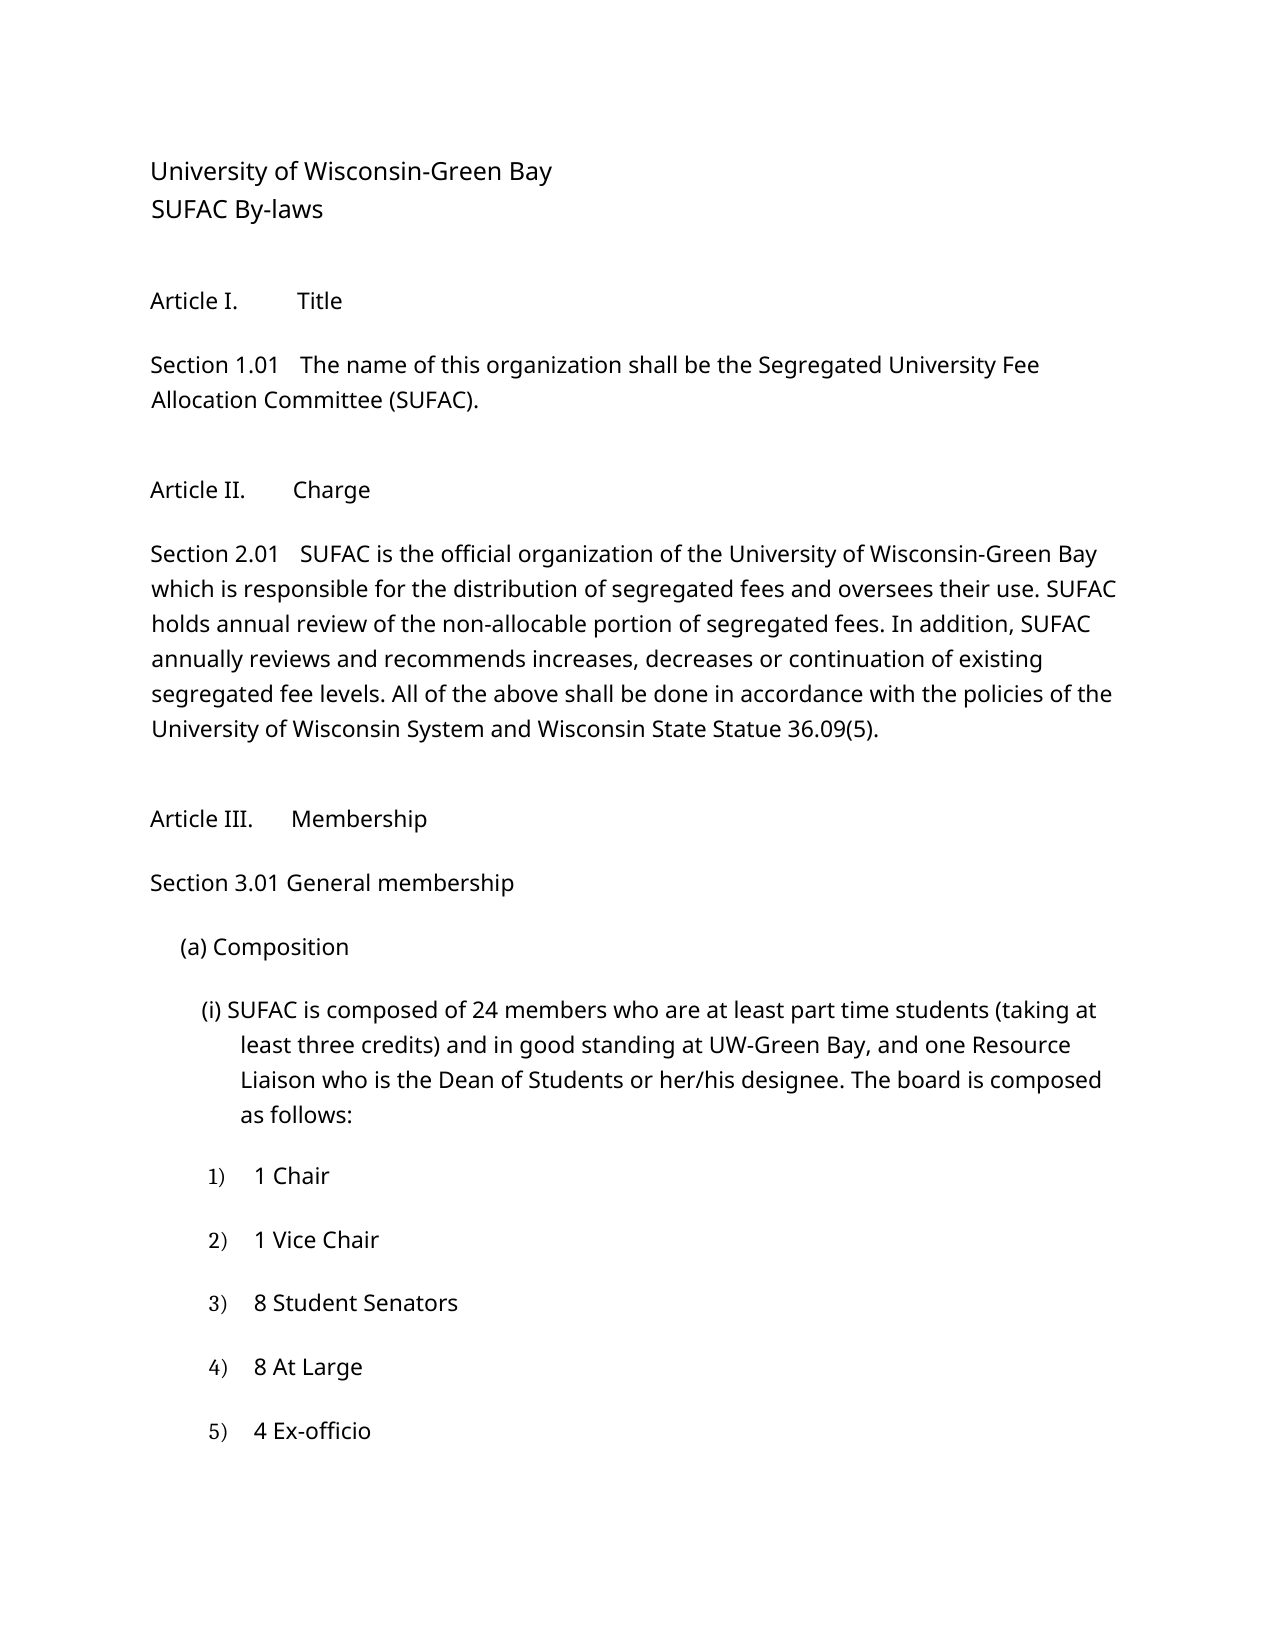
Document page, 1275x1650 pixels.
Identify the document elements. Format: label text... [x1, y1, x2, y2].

list 4 Ex-officio [209, 1415, 1125, 1446]
text Article III. Membership [150, 803, 1125, 834]
text University of Wisconsin-Green Bay SUFAC By-laws [150, 154, 561, 226]
text (a) Composition [180, 931, 1125, 962]
list 8 Student Senators [209, 1287, 1125, 1319]
text Article I. Title [150, 285, 1125, 317]
text Article II. Charge [150, 474, 1125, 505]
list 1 Chair [209, 1160, 1125, 1191]
text Section 2.01 SUFAC is the official organization of the University of Wisconsin-Green Bay which is responsible for the distribution of segregated fees and oversees their use. SUFAC holds annual review of the non-allocable portion of segregated fees. In addition, SUFAC annually reviews and recommends increases, decreases or continuation of existing segregated fee levels. All of the above shall be done in accordance with the policies of the University of Wisconsin System and Wisconsin State Statue 36.09(5). [150, 538, 1125, 744]
text Section 1.01 The name of this organization shall be the Segregated University Fee Allocation Committee (SUFAC). [150, 349, 1125, 415]
list 1 Vice Chair [209, 1224, 1125, 1255]
text (i) SUFAC is composed of 24 members who are at least part time students (taking at least three credits) and in good standing at UW-Green Bay, and one Resource Liaison who is the Dean of Students or her/his designee. The board is composed as follows: [201, 994, 1125, 1131]
text Section 3.01 General membership [150, 867, 1125, 898]
list 8 At Large [209, 1351, 1125, 1382]
